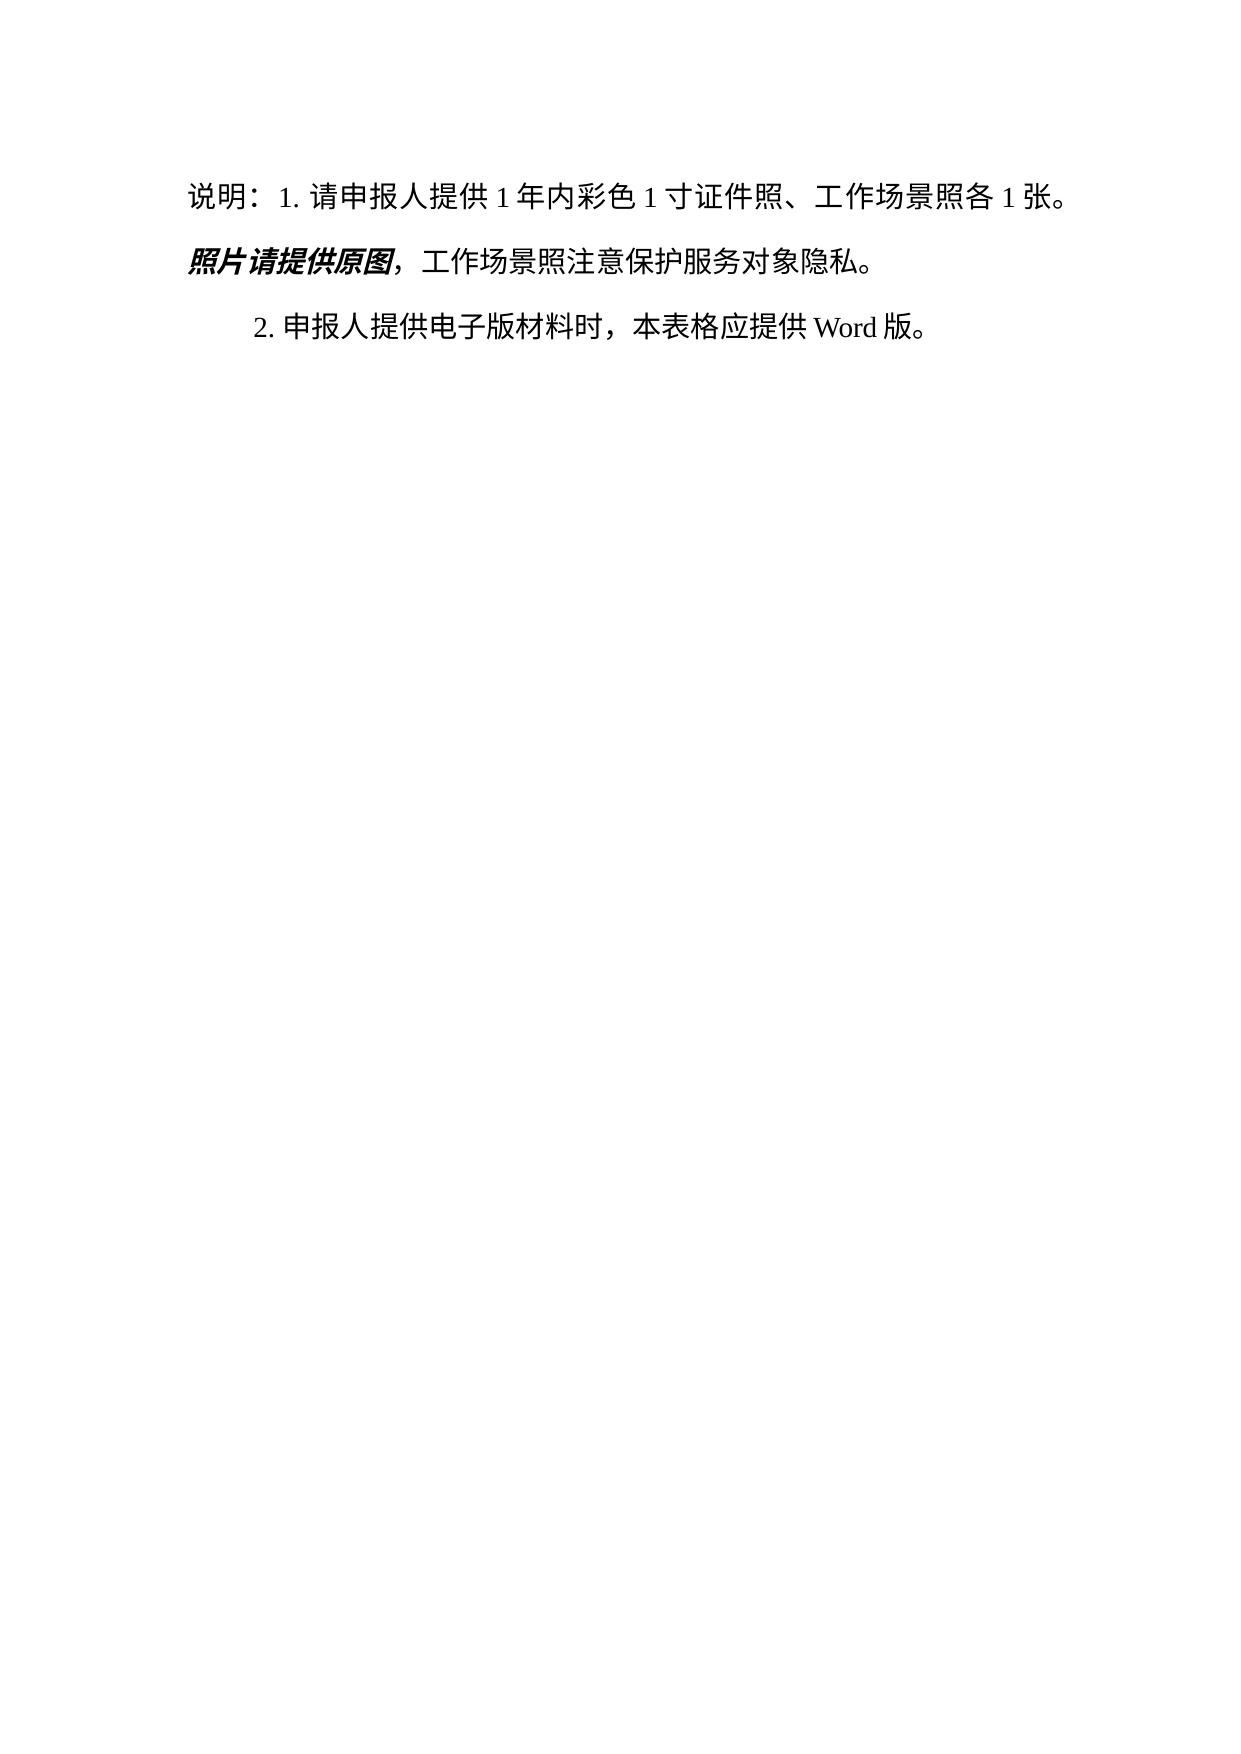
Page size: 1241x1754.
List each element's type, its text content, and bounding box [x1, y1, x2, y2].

text 说明：1. 请申报人提供1年内彩色1寸证件照、工作场景照各1张。照片请提供原图，工作场景照注意保护服务对象隐私。 [187, 162, 1053, 292]
text 2. 申报人提供电子版材料时，本表格应提供Word版。 [187, 292, 1053, 357]
